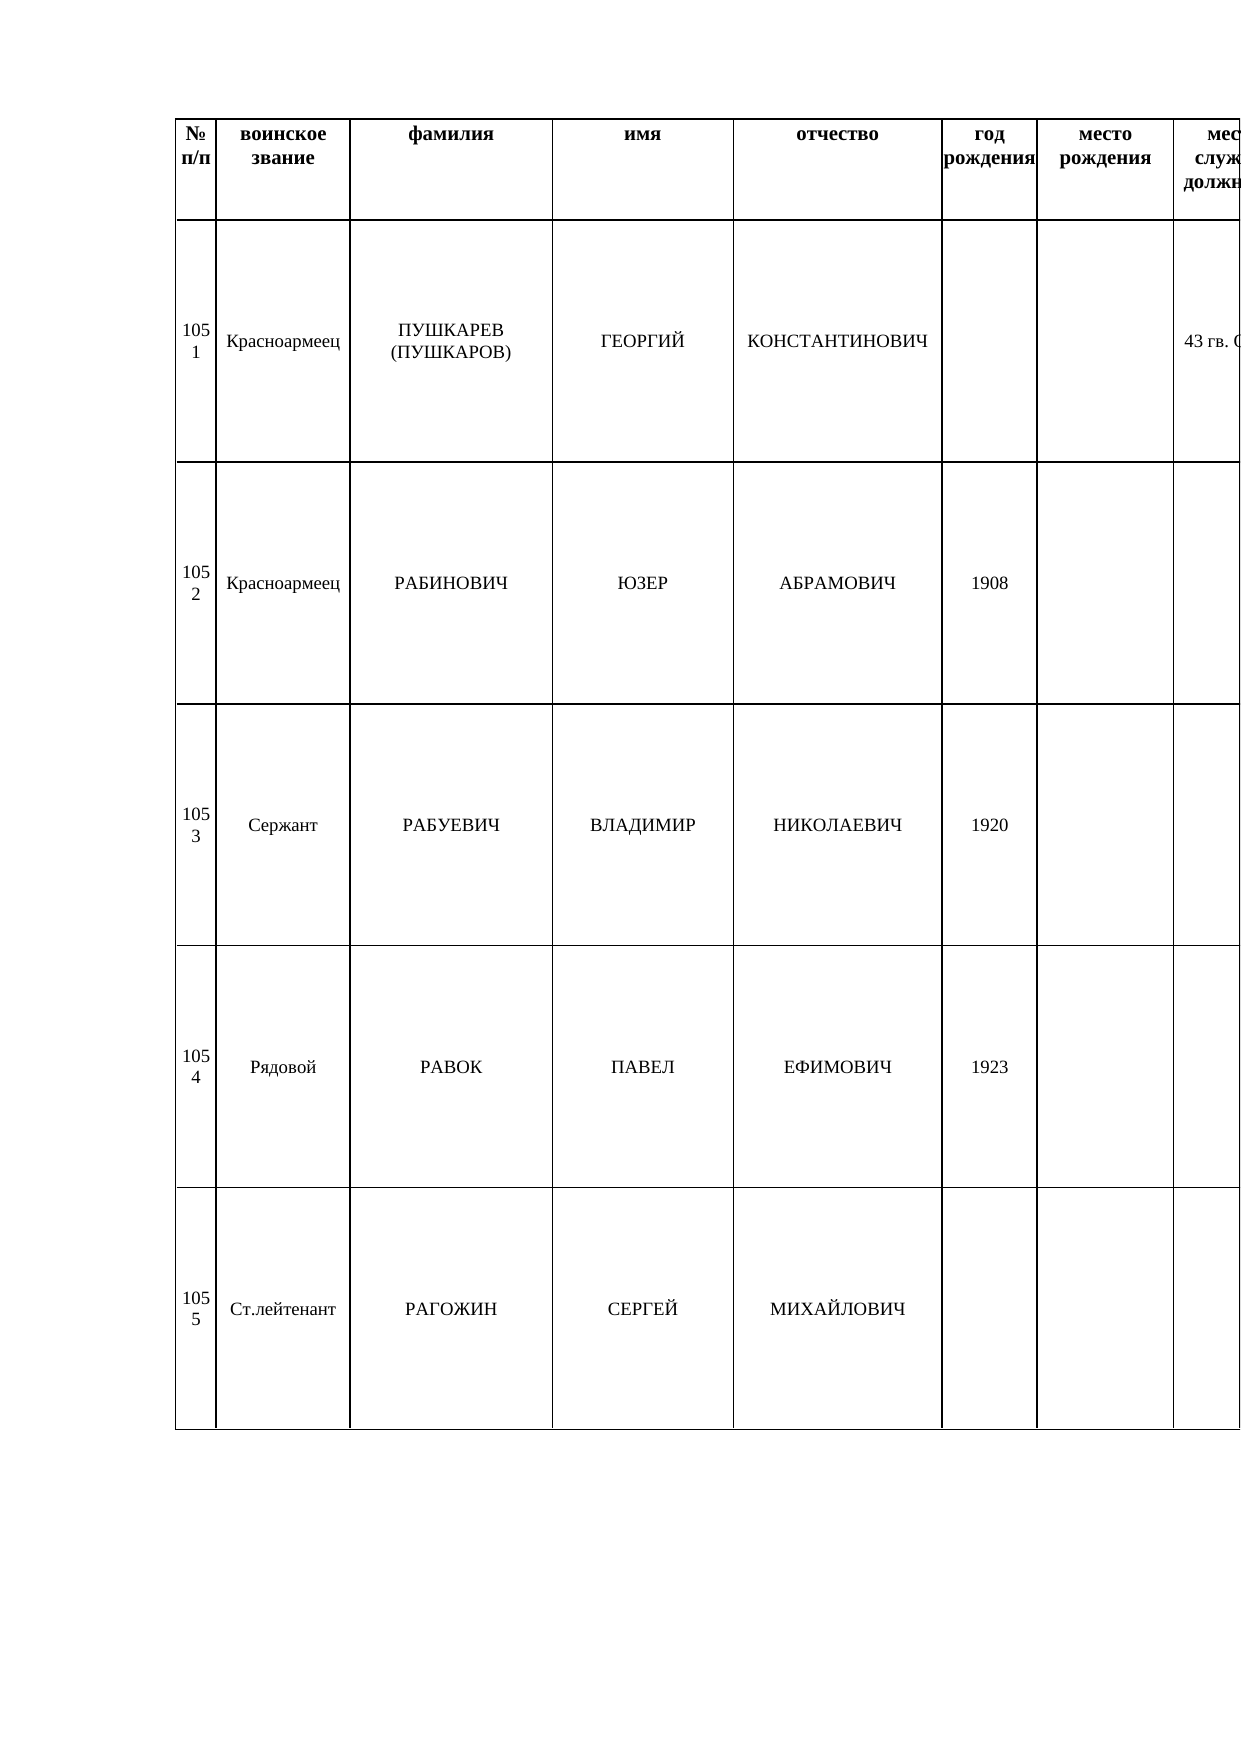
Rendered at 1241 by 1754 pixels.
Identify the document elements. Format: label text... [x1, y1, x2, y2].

table_header год рождения [943, 120, 1036, 219]
table_header место рождения [1038, 120, 1173, 219]
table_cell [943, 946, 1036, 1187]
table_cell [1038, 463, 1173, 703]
table_header № п/п [176, 120, 215, 219]
table_header воинское звание [217, 120, 349, 219]
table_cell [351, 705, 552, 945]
table_header фамилия [351, 120, 552, 219]
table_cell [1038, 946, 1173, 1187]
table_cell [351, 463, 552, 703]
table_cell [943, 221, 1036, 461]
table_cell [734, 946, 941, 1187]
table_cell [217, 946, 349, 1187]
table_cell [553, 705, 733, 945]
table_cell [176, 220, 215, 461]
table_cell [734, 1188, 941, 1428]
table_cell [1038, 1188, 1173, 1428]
table_header имя [553, 120, 733, 219]
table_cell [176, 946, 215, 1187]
table_header место службы, должность [1174, 120, 1239, 219]
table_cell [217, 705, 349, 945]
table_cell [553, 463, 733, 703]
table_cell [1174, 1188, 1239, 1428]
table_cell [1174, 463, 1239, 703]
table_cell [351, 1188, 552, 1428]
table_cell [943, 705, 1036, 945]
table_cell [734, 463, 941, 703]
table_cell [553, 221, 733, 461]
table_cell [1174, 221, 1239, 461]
table_header отчество [734, 120, 941, 219]
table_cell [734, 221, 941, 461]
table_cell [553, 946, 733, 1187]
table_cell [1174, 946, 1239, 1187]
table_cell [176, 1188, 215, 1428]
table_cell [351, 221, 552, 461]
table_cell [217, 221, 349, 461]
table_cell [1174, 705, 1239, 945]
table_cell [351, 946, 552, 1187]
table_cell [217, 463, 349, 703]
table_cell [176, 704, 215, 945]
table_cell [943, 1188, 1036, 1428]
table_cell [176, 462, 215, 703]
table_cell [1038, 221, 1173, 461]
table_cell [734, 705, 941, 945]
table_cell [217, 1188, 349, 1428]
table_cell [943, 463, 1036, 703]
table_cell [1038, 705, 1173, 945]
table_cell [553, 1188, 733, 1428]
